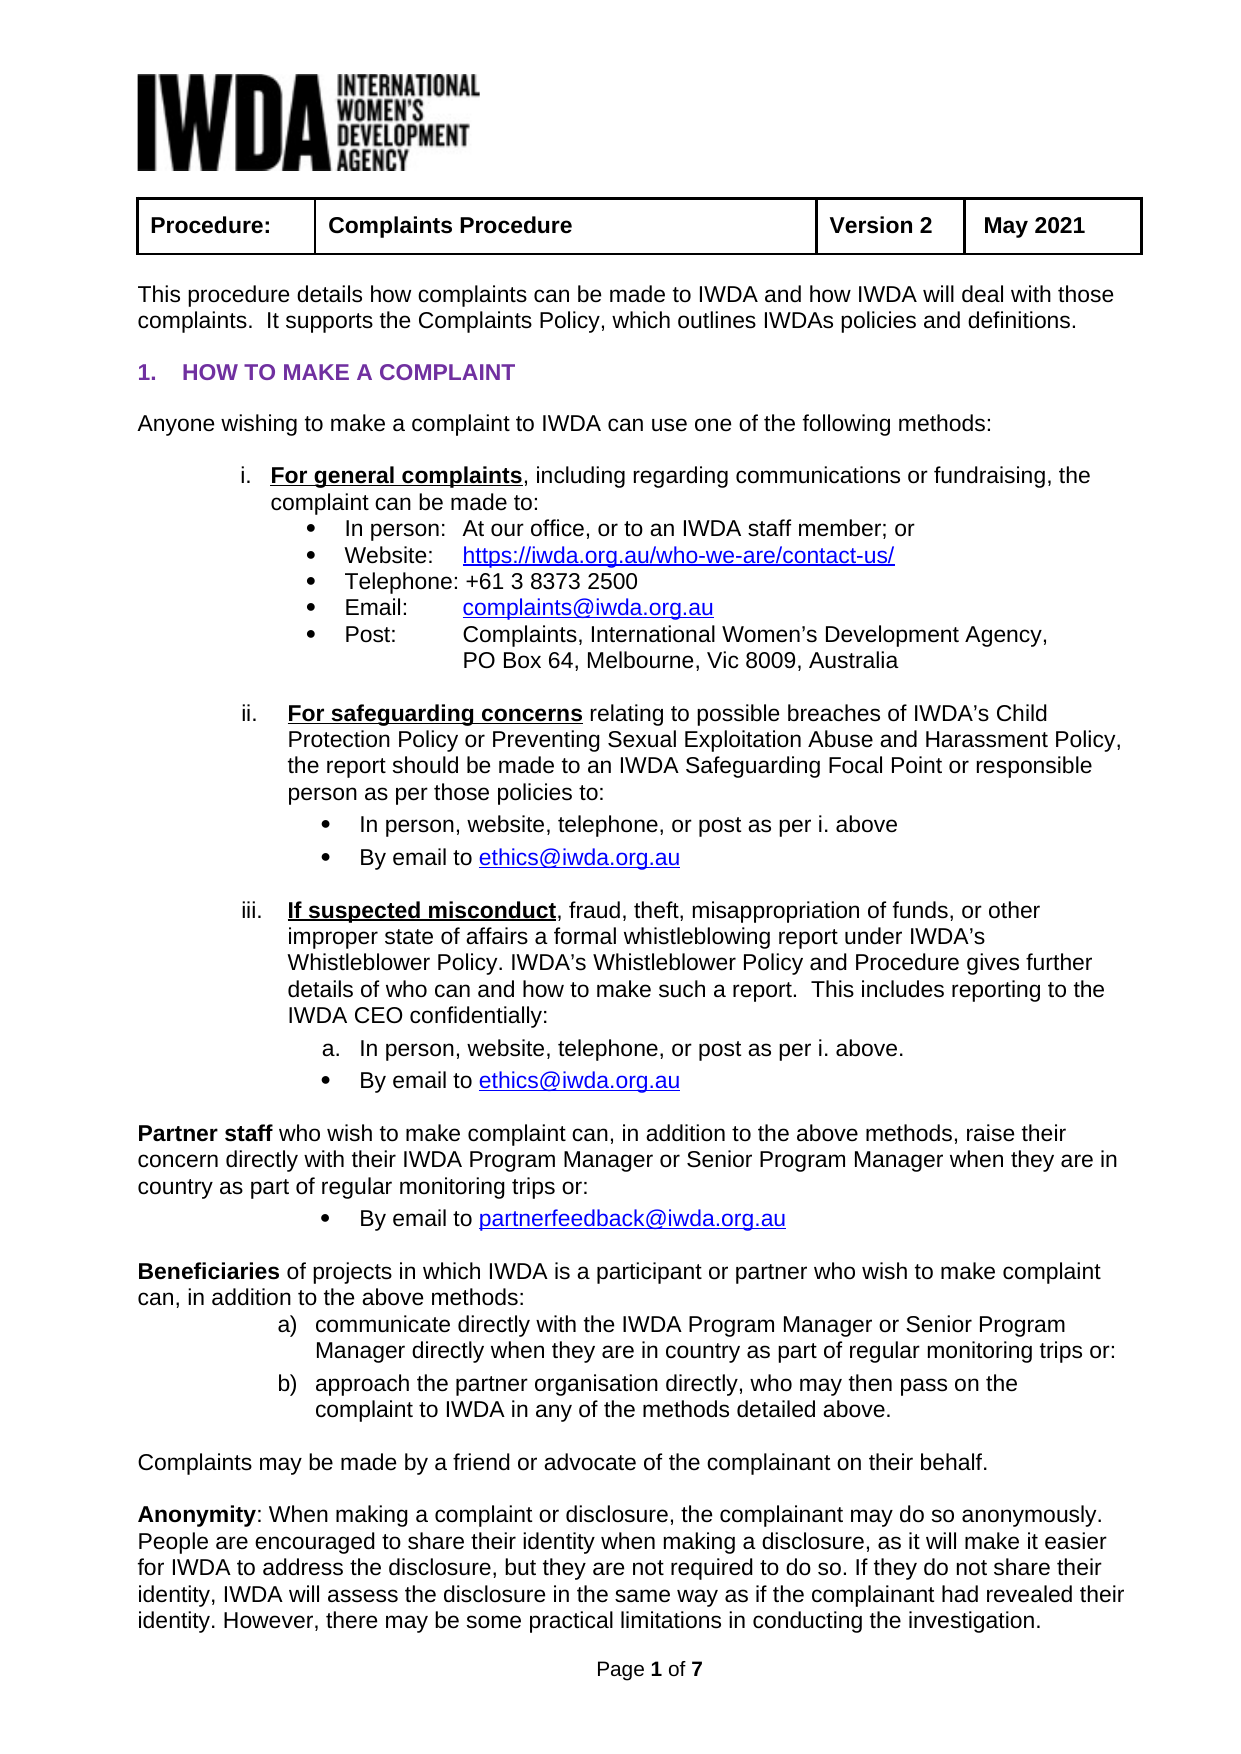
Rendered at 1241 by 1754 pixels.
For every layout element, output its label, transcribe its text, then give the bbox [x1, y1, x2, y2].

list communicate directly with the IWDA Program Manager or Senior Program Manager directly when they are in country as part of regular monitoring trips or: [277, 1311, 1117, 1363]
list In person: At our office, or to an IWDA staff member; or [307, 515, 1134, 542]
text This procedure details how complaints can be made to IWDA and how IWDA will deal with those complaints. It supports the Complaints Policy, which outlines IWDAs policies and definitions. [137, 281, 1134, 333]
list In person, website, telephone, or post as per i. above [322, 811, 1117, 838]
picture [137, 74, 480, 171]
text Partner staff who wish to make complaint can, in addition to the above methods, raise their concern directly with their IWDA Program Manager or Senior Program Manager when they are in country as part of regular monitoring trips or: [137, 1120, 1134, 1199]
text Anonymity: When making a complaint or disclosure, the complainant may do so anonymously. People are encouraged to share their identity when making a disclosure, as it will make it easier for IWDA to address the disclosure, but they are not required to do so. If they do not share their identity, IWDA will assess the disclosure in the same way as if the complainant had revealed their identity. However, there may be some practical limitations in conducting the investigation. [137, 1501, 1134, 1633]
text Complaints may be made by a friend or advocate of the complainant on their behalf. [137, 1449, 1117, 1475]
table_header Procedure: [139, 200, 314, 253]
table_header Version 2 [818, 200, 963, 253]
table_header Complaints Procedure [316, 200, 815, 253]
list Email: complaints@iwda.org.au [307, 594, 1134, 621]
list In person, website, telephone, or post as per i. above. [322, 1035, 1117, 1061]
list By email to ethics@iwda.org.au [322, 1067, 1117, 1094]
subtitle HOW TO MAKE A COMPLAINT [137, 358, 1161, 385]
list approach the partner organisation directly, who may then pass on the complaint to IWDA in any of the methods detailed above. [277, 1370, 1097, 1422]
list Post: Complaints, International Women’s Development Agency, [307, 621, 1134, 647]
list By email to ethics@iwda.org.au [322, 844, 1117, 870]
text PO Box 64, Melbourne, Vic 8009, Australia [137, 647, 1161, 673]
list For general complaints, including regarding communications or fundraising, the complaint can be made to: [252, 462, 1134, 515]
list Website: https://iwda.org.au/who-we-are/contact-us/ [307, 542, 1134, 568]
table_header May 2021 [966, 200, 1140, 253]
list Telephone: +61 3 8373 2500 [307, 568, 1134, 594]
list For safeguarding concerns relating to possible breaches of IWDA’s Child Protection Policy or Preventing Sexual Exploitation Abuse and Harassment Policy, the report should be made to an IWDA Safeguarding Focal Point or responsible person as per those policies to: [241, 700, 1134, 805]
text Anyone wishing to make a complaint to IWDA can use one of the following methods: [137, 410, 1134, 436]
list By email to partnerfeedback@iwda.org.au [321, 1205, 1097, 1232]
list If suspected misconduct, fraud, theft, misappropriation of funds, or other improper state of affairs a formal whistleblowing report under IWDA’s Whistleblower Policy. IWDA’s Whistleblower Policy and Procedure gives further details of who can and how to make such a report. This includes reporting to the IWDA CEO confidentially: [241, 897, 1117, 1028]
text Beneficiaries of projects in which IWDA is a participant or partner who wish to make complaint can, in addition to the above methods: [137, 1258, 1117, 1311]
